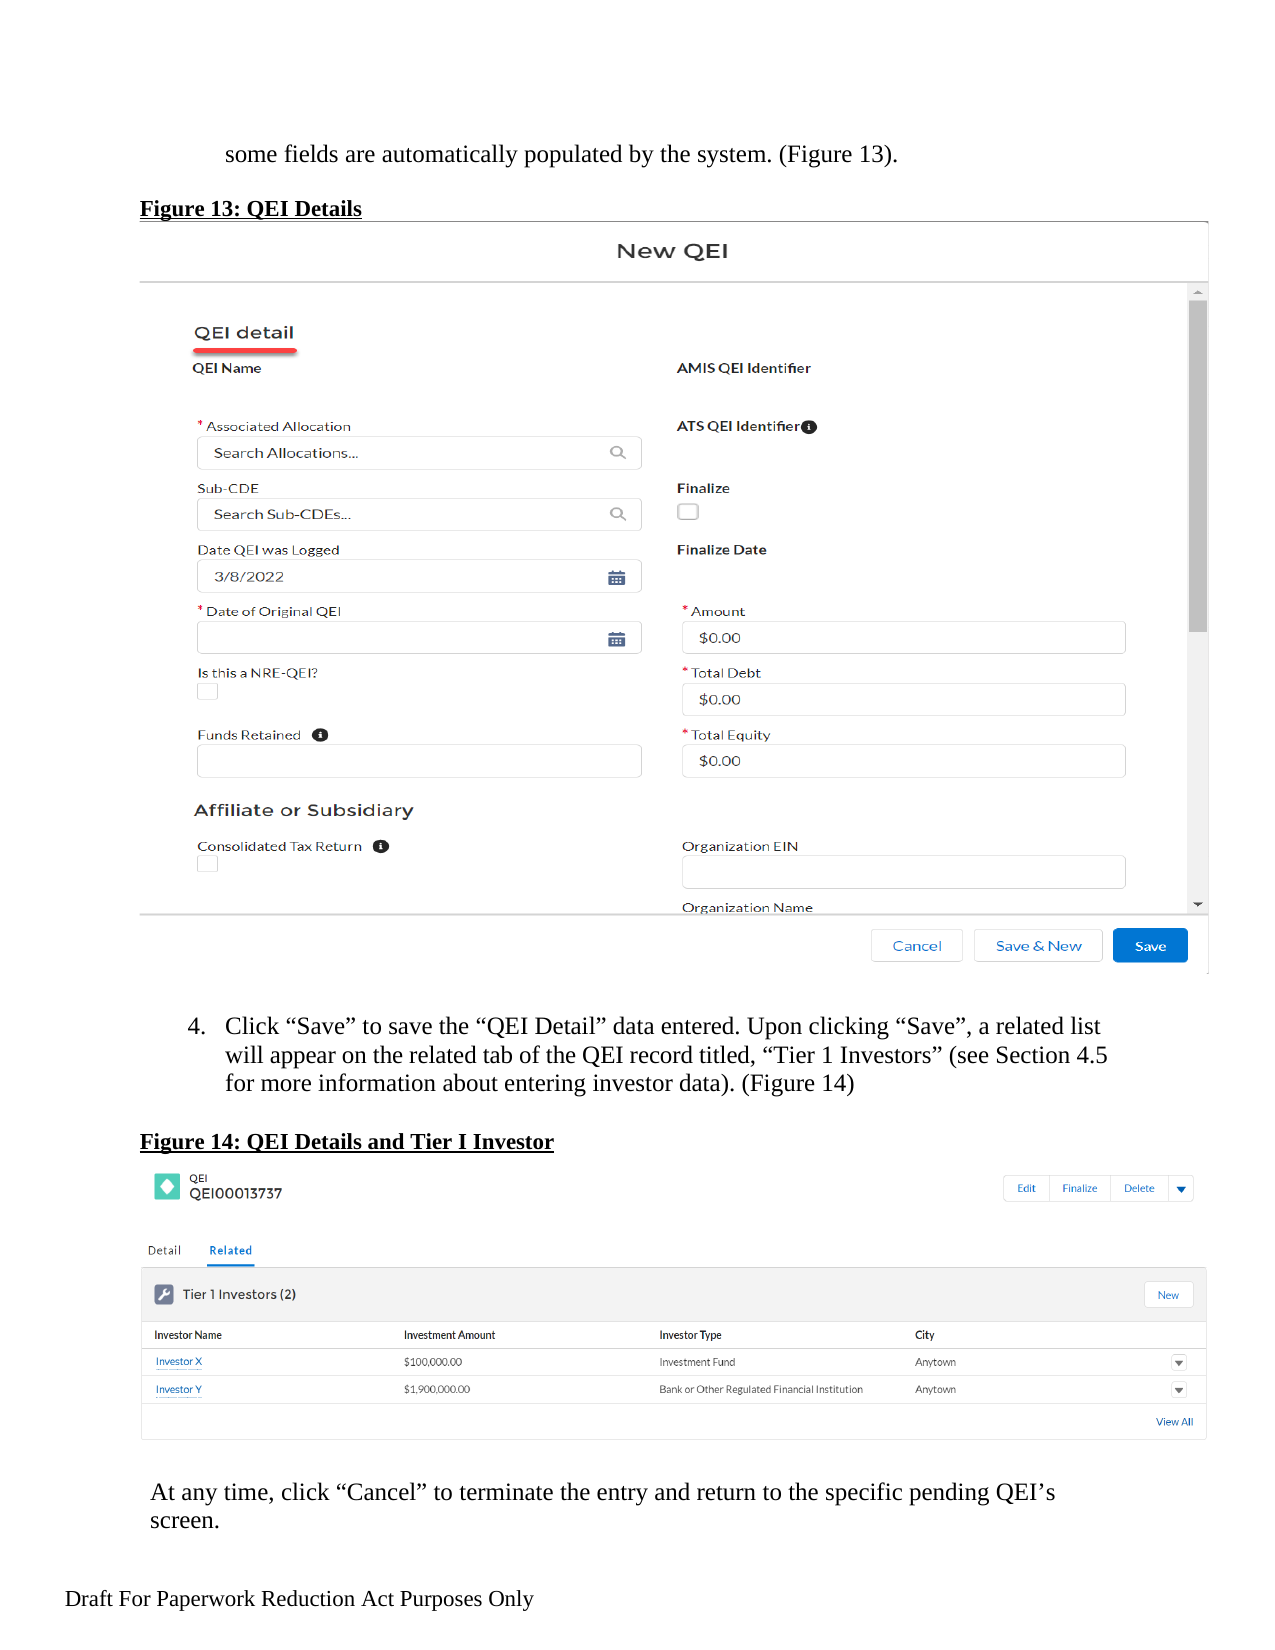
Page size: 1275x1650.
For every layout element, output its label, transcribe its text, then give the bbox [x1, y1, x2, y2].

text Figure 13: QEI Details [139, 195, 1254, 221]
text At any time, click “Cancel” to terminate the entry and return to the specific pending QEI’s screen. [150, 1477, 1117, 1534]
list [187, 139, 1068, 168]
text Figure 14: QEI Details and Tier I Investor [139, 1128, 1254, 1155]
list Click “Save” to save the “QEI Detail” data entered. Upon clicking “Save”, a related list will appear on the related tab of the QEI record titled, “Tier 1 Investors” (see Section 4.5 for more information about entering investor data). (Figure 14) [187, 1011, 1116, 1097]
picture [139, 221, 1209, 974]
picture [139, 1155, 1209, 1440]
